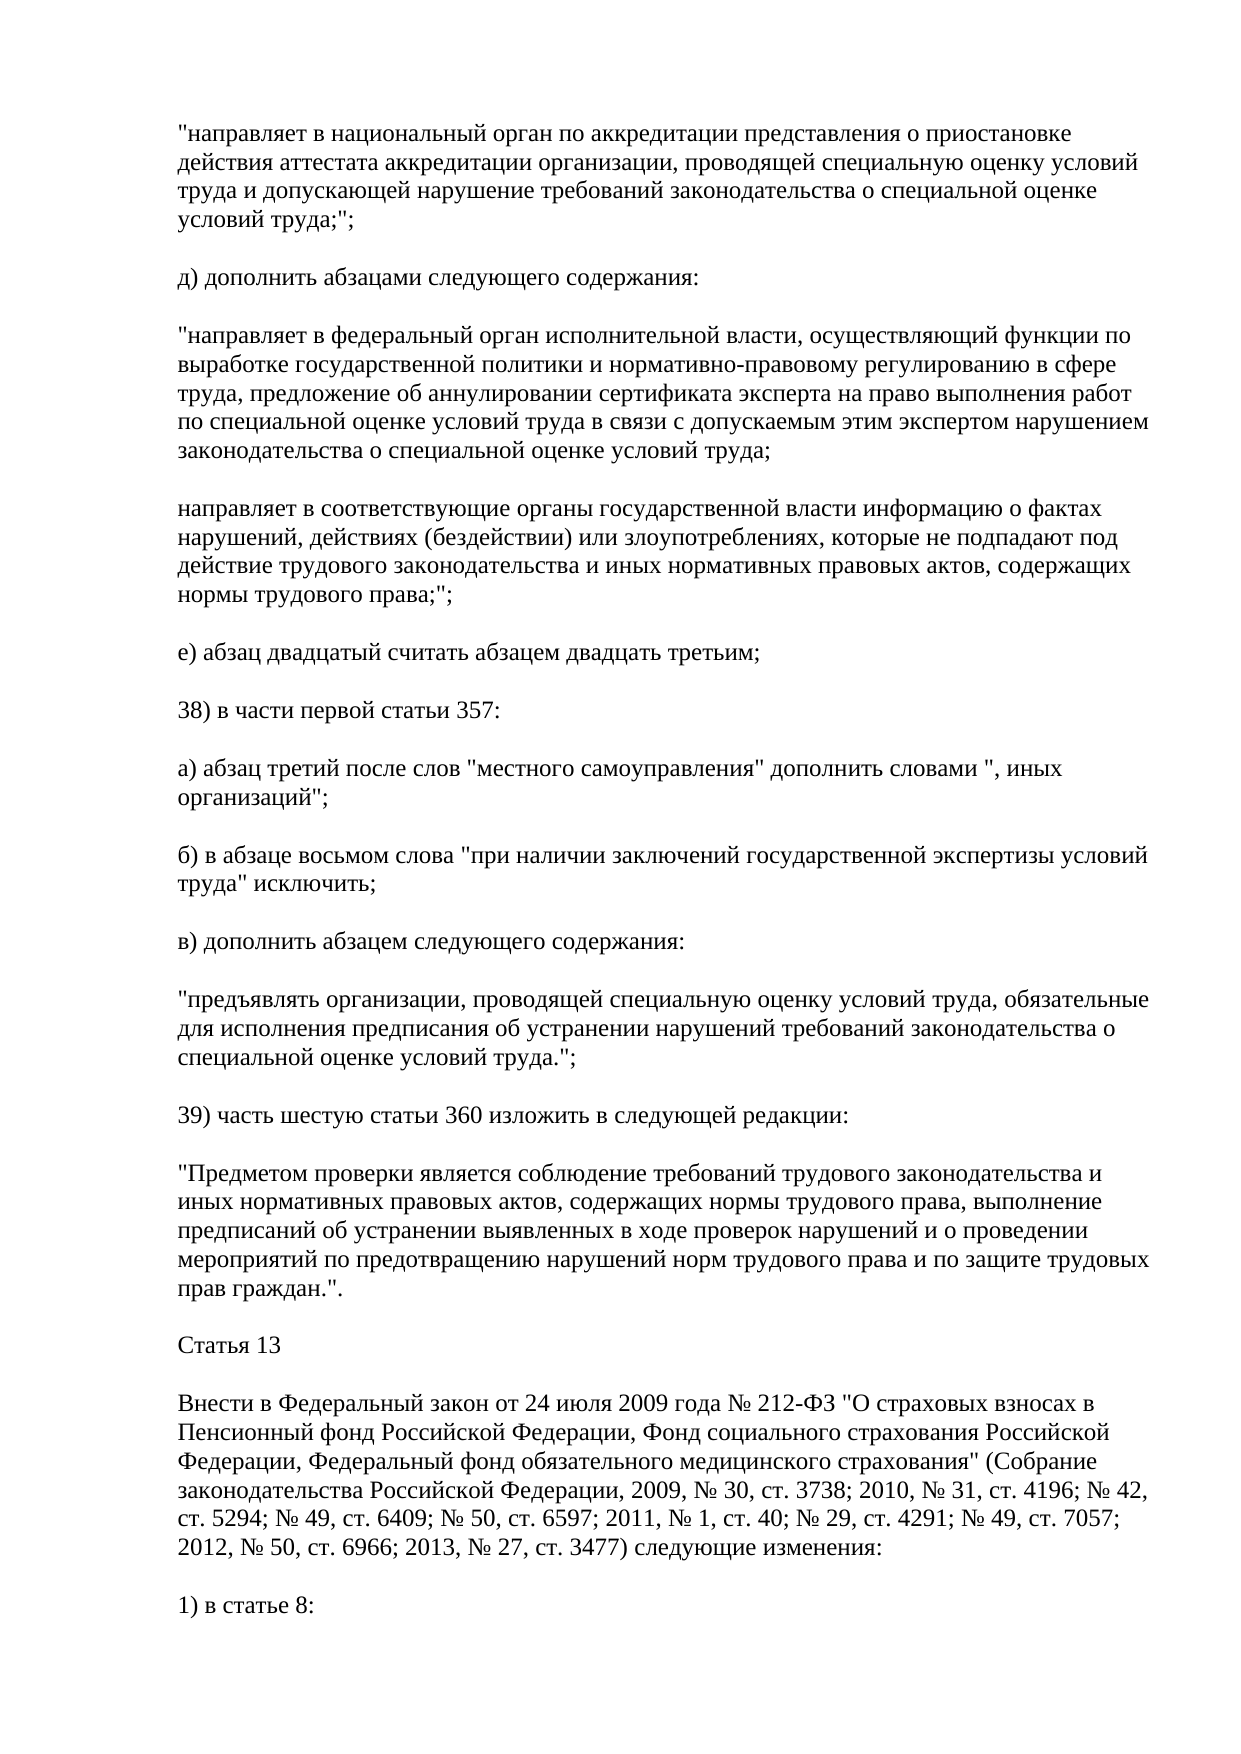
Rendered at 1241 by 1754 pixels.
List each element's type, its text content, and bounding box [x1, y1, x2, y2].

text "направляет в национальный орган по аккредитации представления о приостановке действия аттестата аккредитации организации, проводящей специальную оценку условий труда и допускающей нарушение требований законодательства о специальной оценке условий труда;"; [177, 118, 1152, 233]
text "предъявлять организации, проводящей специальную оценку условий труда, обязательные для исполнения предписания об устранении нарушений требований законодательства о специальной оценке условий труда."; [177, 984, 1152, 1071]
text б) в абзаце восьмом слова "при наличии заключений государственной экспертизы условий труда" исключить; [177, 840, 1152, 897]
text е) абзац двадцатый считать абзацем двадцать третьим; [177, 637, 1152, 666]
text д) дополнить абзацами следующего содержания: [177, 262, 1152, 291]
text направляет в соответствующие органы государственной власти информацию о фактах нарушений, действиях (бездействии) или злоупотреблениях, которые не подпадают под действие трудового законодательства и иных нормативных правовых актов, содержащих нормы трудового права;"; [177, 493, 1152, 608]
text в) дополнить абзацем следующего содержания: [177, 926, 1152, 955]
text а) абзац третий после слов "местного самоуправления" дополнить словами ", иных организаций"; [177, 753, 1152, 811]
text "Предметом проверки является соблюдение требований трудового законодательства и иных нормативных правовых актов, содержащих нормы трудового права, выполнение предписаний об устранении выявленных в ходе проверок нарушений и о проведении мероприятий по предотвращению нарушений норм трудового права и по защите трудовых прав граждан.". [177, 1158, 1152, 1301]
text 1) в статье 8: [177, 1590, 1152, 1619]
text Внести в Федеральный закон от 24 июля 2009 года № 212-ФЗ "О страховых взносах в Пенсионный фонд Российской Федерации, Фонд социального страхования Российской Федерации, Федеральный фонд обязательного медицинского страхования" (Собрание законодательства Российской Федерации, 2009, № 30, ст. 3738; 2010, № 31, ст. 4196; № 42, ст. 5294; № 49, ст. 6409; № 50, ст. 6597; 2011, № 1, ст. 40; № 29, ст. 4291; № 49, ст. 7057; 2012, № 50, ст. 6966; 2013, № 27, ст. 3477) следующие изменения: [177, 1388, 1152, 1561]
text 38) в части первой статьи 357: [177, 695, 1152, 724]
text 39) часть шестую статьи 360 изложить в следующей редакции: [177, 1100, 1152, 1128]
text Статья 13 [177, 1331, 1152, 1359]
text "направляет в федеральный орган исполнительной власти, осуществляющий функции по выработке государственной политики и нормативно-правовому регулированию в сфере труда, предложение об аннулировании сертификата эксперта на право выполнения работ по специальной оценке условий труда в связи с допускаемым этим экспертом нарушением законодательства о специальной оценке условий труда; [177, 320, 1152, 464]
